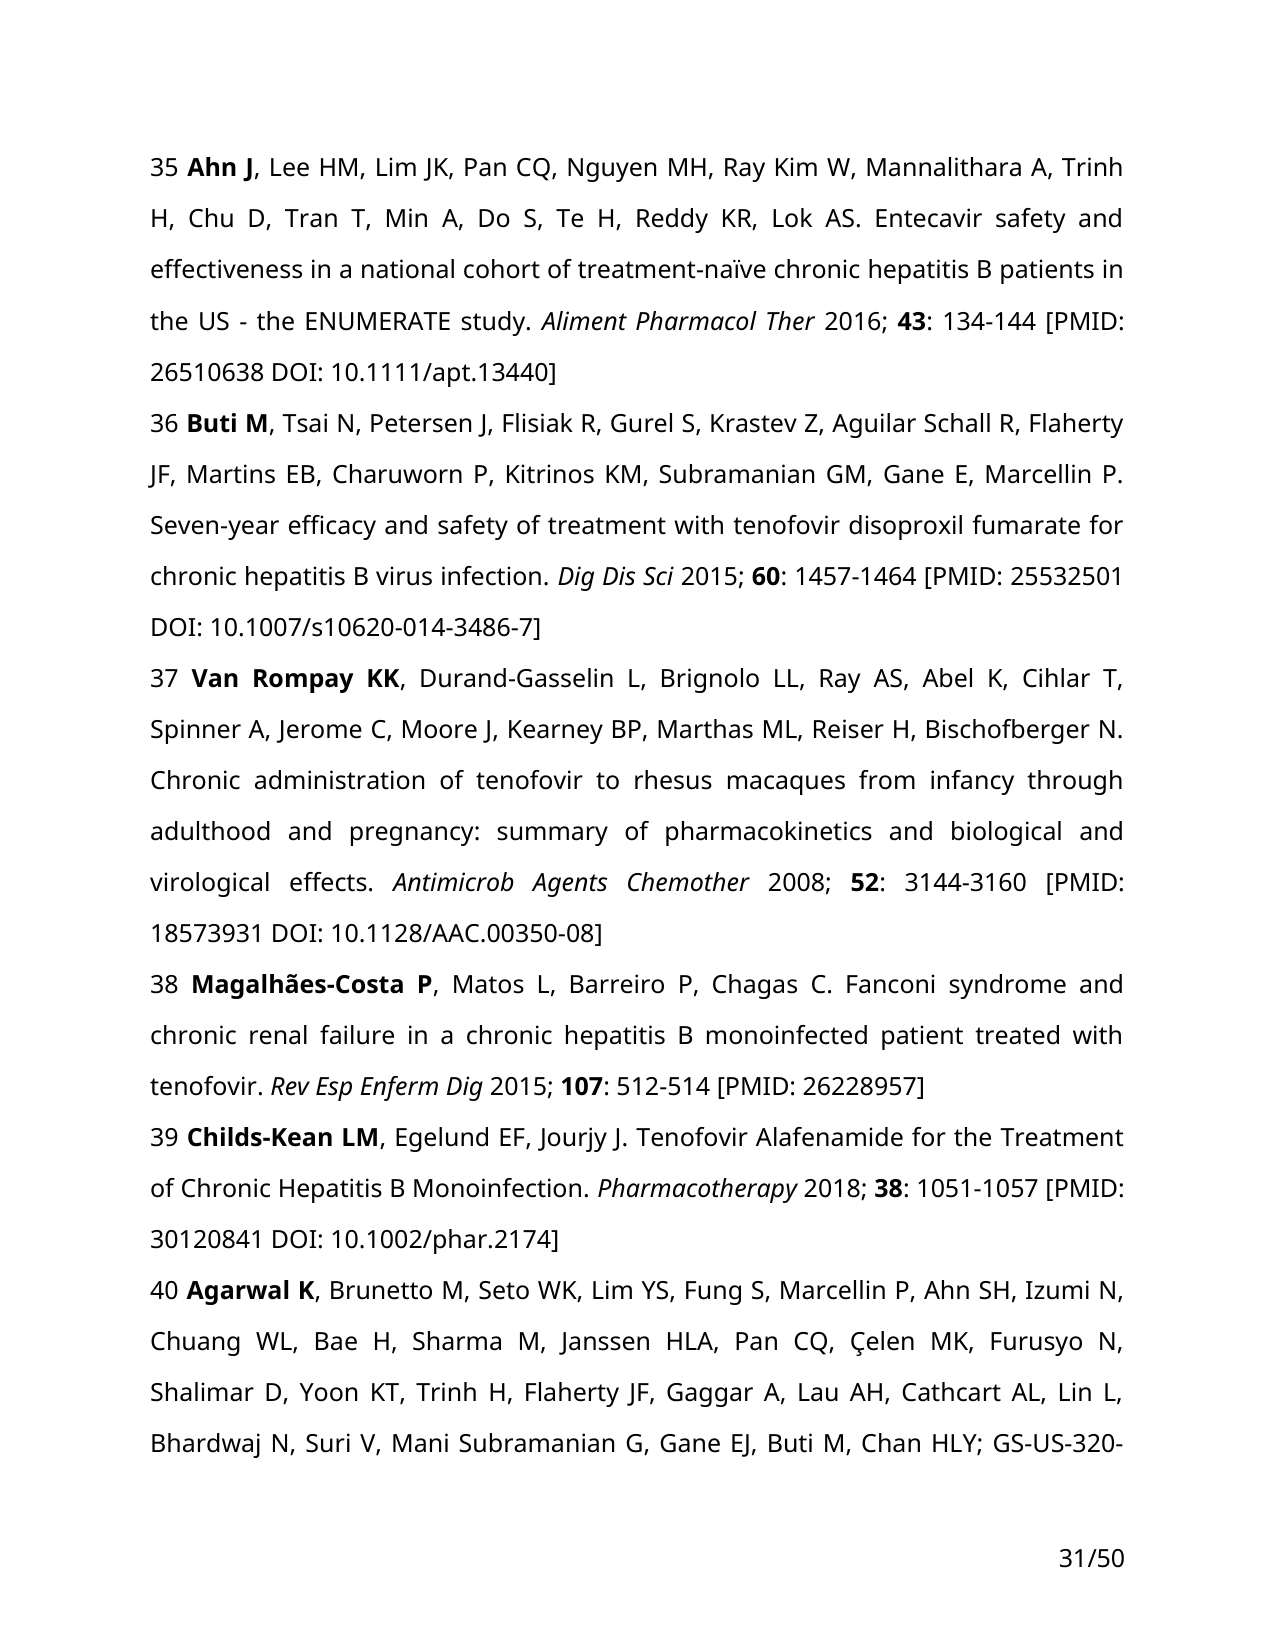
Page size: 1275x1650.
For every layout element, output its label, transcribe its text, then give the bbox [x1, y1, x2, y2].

text 36 Buti M, Tsai N, Petersen J, Flisiak R, Gurel S, Krastev Z, Aguilar Schall R, Flaherty JF, Martins EB, Charuworn P, Kitrinos KM, Subramanian GM, Gane E, Marcellin P. Seven-year efficacy and safety of treatment with tenofovir disoproxil fumarate for chronic hepatitis B virus infection. Dig Dis Sci 2015; 60: 1457-1464 [PMID: 25532501 DOI: 10.1007/s10620-014-3486-7] [150, 405, 1125, 643]
text 35 Ahn J, Lee HM, Lim JK, Pan CQ, Nguyen MH, Ray Kim W, Mannalithara A, Trinh H, Chu D, Tran T, Min A, Do S, Te H, Reddy KR, Lok AS. Entecavir safety and effectiveness in a national cohort of treatment-naïve chronic hepatitis B patients in the US - the ENUMERATE study. Aliment Pharmacol Ther 2016; 43: 134-144 [PMID: 26510638 DOI: 10.1111/apt.13440] [150, 150, 1125, 388]
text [150, 1273, 1125, 1460]
text 38 Magalhães-Costa P, Matos L, Barreiro P, Chagas C. Fanconi syndrome and chronic renal failure in a chronic hepatitis B monoinfected patient treated with tenofovir. Rev Esp Enferm Dig 2015; 107: 512-514 [PMID: 26228957] [150, 967, 1125, 1103]
text 37 Van Rompay KK, Durand-Gasselin L, Brignolo LL, Ray AS, Abel K, Cihlar T, Spinner A, Jerome C, Moore J, Kearney BP, Marthas ML, Reiser H, Bischofberger N. Chronic administration of tenofovir to rhesus macaques from infancy through adulthood and pregnancy: summary of pharmacokinetics and biological and virological effects. Antimicrob Agents Chemother 2008; 52: 3144-3160 [PMID: 18573931 DOI: 10.1128/AAC.00350-08] [150, 660, 1125, 950]
text 39 Childs-Kean LM, Egelund EF, Jourjy J. Tenofovir Alafenamide for the Treatment of Chronic Hepatitis B Monoinfection. Pharmacotherapy 2018; 38: 1051-1057 [PMID: 30120841 DOI: 10.1002/phar.2174] [150, 1120, 1125, 1256]
